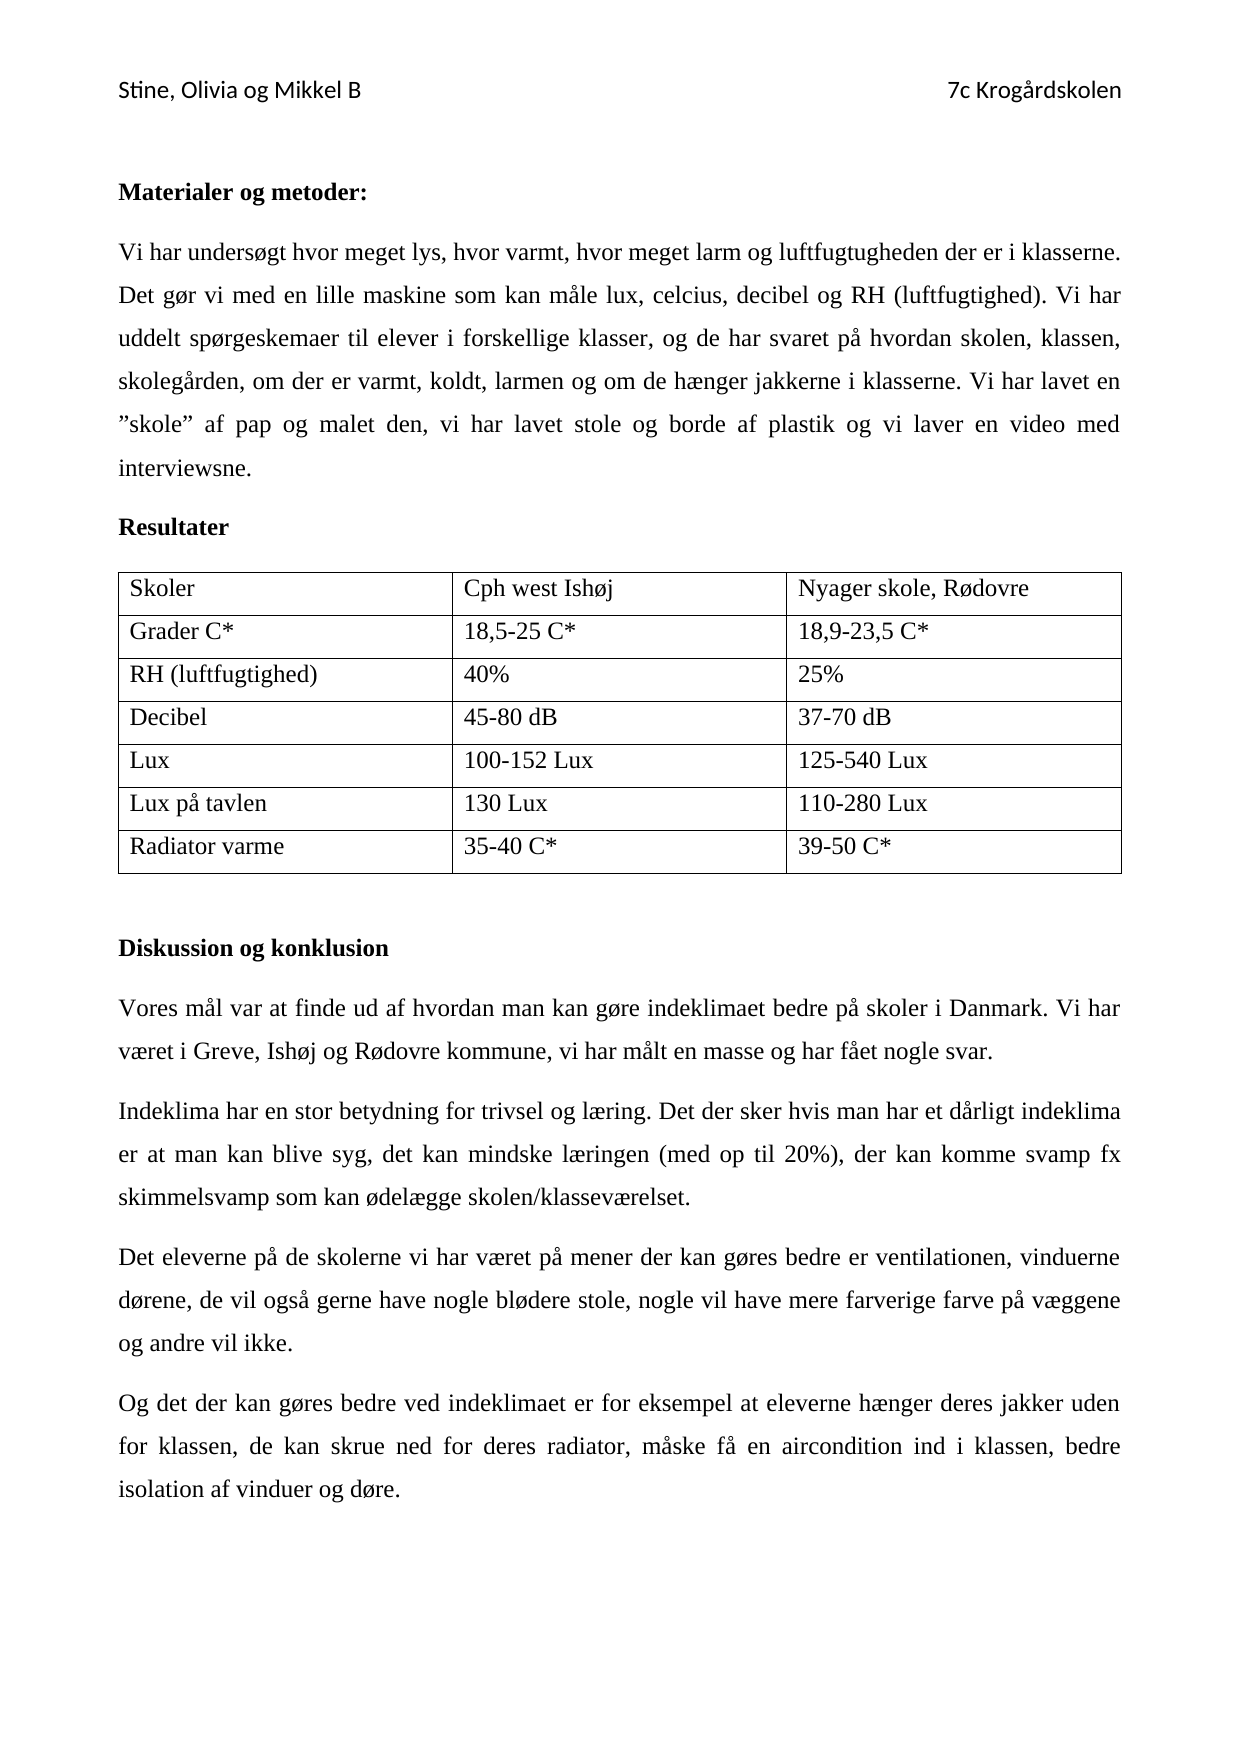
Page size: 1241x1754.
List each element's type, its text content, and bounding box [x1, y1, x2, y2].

table_header Skoler [119, 573, 452, 615]
table_cell 45-80 dB [453, 702, 786, 744]
table_cell 130 Lux [453, 788, 786, 830]
text Indeklima har en stor betydning for trivsel og læring. Det der sker hvis man har et dårligt indeklima er at man kan blive syg, det kan mindske læringen (med op til 20%), der kan komme svamp fx skimmelsvamp som kan ødelægge skolen/klasseværelset. [118, 1096, 1122, 1211]
text Det eleverne på de skolerne vi har været på mener der kan gøres bedre er ventilationen, vinduerne dørene, de vil også gerne have nogle blødere stole, nogle vil have mere farverige farve på væggene og andre vil ikke. [118, 1242, 1122, 1357]
table_cell 40% [453, 659, 786, 701]
table_header Cph west Ishøj [453, 573, 786, 615]
table_cell 110-280 Lux [787, 788, 1121, 830]
table_cell Radiator varme [119, 831, 452, 873]
table_cell Grader C* [119, 616, 452, 658]
table_cell 25% [787, 659, 1121, 701]
table_cell Lux [119, 745, 452, 787]
table_cell Lux på tavlen [119, 788, 452, 830]
table_cell 100-152 Lux [453, 745, 786, 787]
table_cell 18,5-25 C* [453, 616, 786, 658]
table_header Nyager skole, Rødovre [787, 573, 1121, 615]
table_cell 18,9-23,5 C* [787, 616, 1121, 658]
table_cell 125-540 Lux [787, 745, 1121, 787]
table_cell 37-70 dB [787, 702, 1121, 744]
text Vi har undersøgt hvor meget lys, hvor varmt, hvor meget larm og luftfugtugheden der er i klasserne. Det gør vi med en lille maskine som kan måle lux, celcius, decibel og RH (luftfugtighed). Vi har uddelt spørgeskemaer til elever i forskellige klasser, og de har svaret på hvordan skolen, klassen, skolegården, om der er varmt, koldt, larmen og om de hænger jakkerne i klasserne. Vi har lavet en ”skole” af pap og malet den, vi har lavet stole og borde af plastik og vi laver en video med interviewsne. [118, 237, 1122, 481]
text Materialer og metoder: [118, 177, 1122, 206]
text Vores mål var at finde ud af hvordan man kan gøre indeklimaet bedre på skoler i Danmark. Vi har været i Greve, Ishøj og Rødovre kommune, vi har målt en masse og har fået nogle svar. [118, 993, 1122, 1065]
text Og det der kan gøres bedre ved indeklimaet er for eksempel at eleverne hænger deres jakker uden for klassen, de kan skrue ned for deres radiator, måske få en aircondition ind i klassen, bedre isolation af vinduer og døre. [118, 1388, 1122, 1503]
table_cell RH (luftfugtighed) [119, 659, 452, 701]
table_cell 35-40 C* [453, 831, 786, 873]
text Diskussion og konklusion [118, 933, 1122, 962]
table_cell 39-50 C* [787, 831, 1121, 873]
text Resultater [118, 512, 1122, 541]
table_cell Decibel [119, 702, 452, 744]
